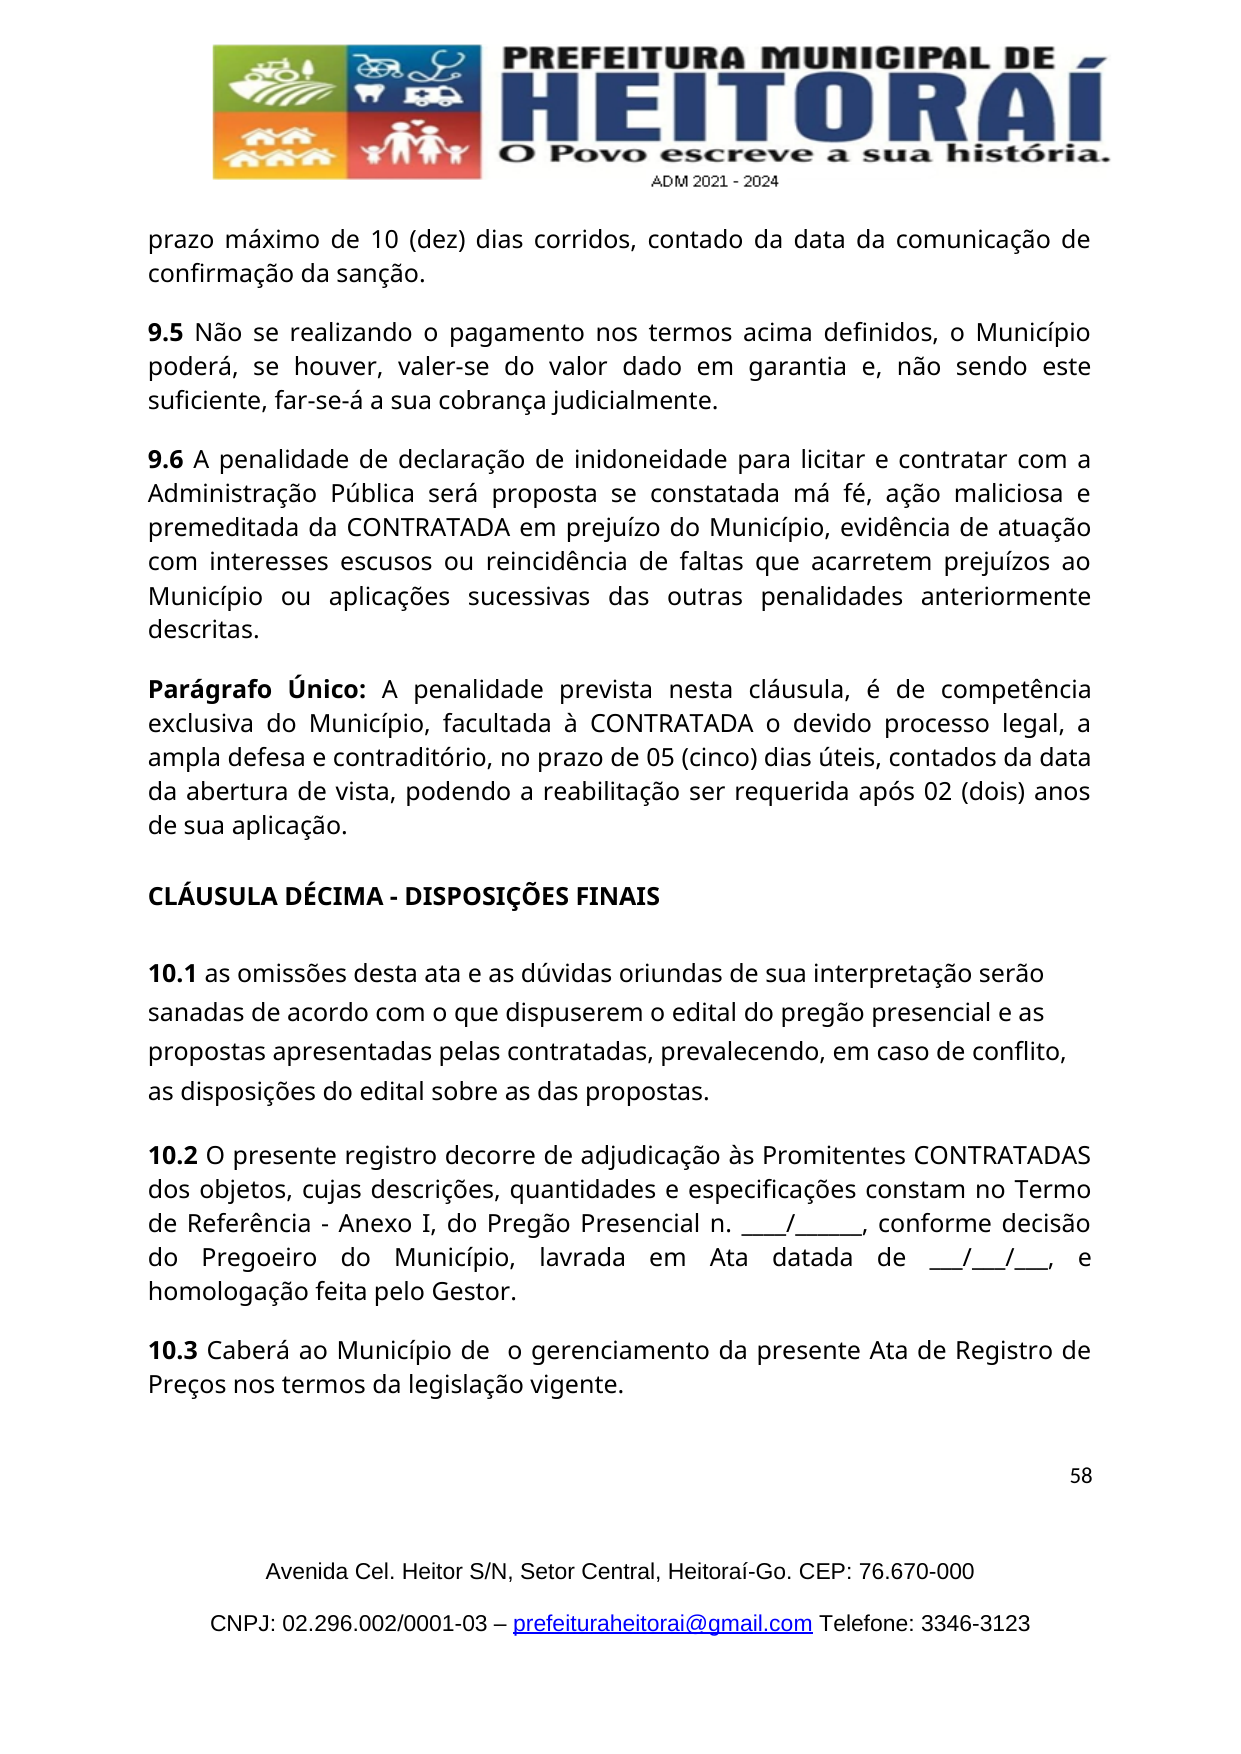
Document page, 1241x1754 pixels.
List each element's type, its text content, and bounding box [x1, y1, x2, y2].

text 10.1 as omissões desta ata e as dúvidas oriundas de sua interpretação serão sanadas de acordo com o que dispuserem o edital do pregão presencial e as propostas apresentadas pelas contratadas, prevalecendo, em caso de conflito, as disposições do edital sobre as das propostas. [148, 956, 1092, 1107]
picture [212, 44, 1129, 198]
text CLÁUSULA DÉCIMA - DISPOSIÇÕES FINAIS [148, 879, 1092, 913]
text 9.5 Não se realizando o pagamento nos termos acima definidos, o Município poderá, se houver, valer-se do valor dado em garantia e, não sendo este suficiente, far-se-á a sua cobrança judicialmente. [148, 315, 1092, 417]
text 10.3 Caberá ao Município de o gerenciamento da presente Ata de Registro de Preços nos termos da legislação vigente. [148, 1333, 1092, 1401]
text Parágrafo Único: A penalidade prevista nesta cláusula, é de competência exclusiva do Município, facultada à CONTRATADA o devido processo legal, a ampla defesa e contraditório, no prazo de 05 (cinco) dias úteis, contados da data da abertura de vista, podendo a reabilitação ser requerida após 02 (dois) anos de sua aplicação. [148, 671, 1092, 842]
text 10.2 O presente registro decorre de adjudicação às Promitentes CONTRATADAS dos objetos, cujas descrições, quantidades e especificações constam no Termo de Referência - Anexo I, do Pregão Presencial n. ____/______, conforme decisão do Pregoeiro do Município, lavrada em Ata datada de ___/___/___, e homologação feita pelo Gestor. [148, 1137, 1092, 1308]
text 9.6 A penalidade de declaração de inidoneidade para licitar e contratar com a Administração Pública será proposta se constatada má fé, ação maliciosa e premeditada da CONTRATADA em prejuízo do Município, evidência de atuação com interesses escusos ou reincidência de faltas que acarretem prejuízos ao Município ou aplicações sucessivas das outras penalidades anteriormente descritas. [148, 442, 1092, 646]
